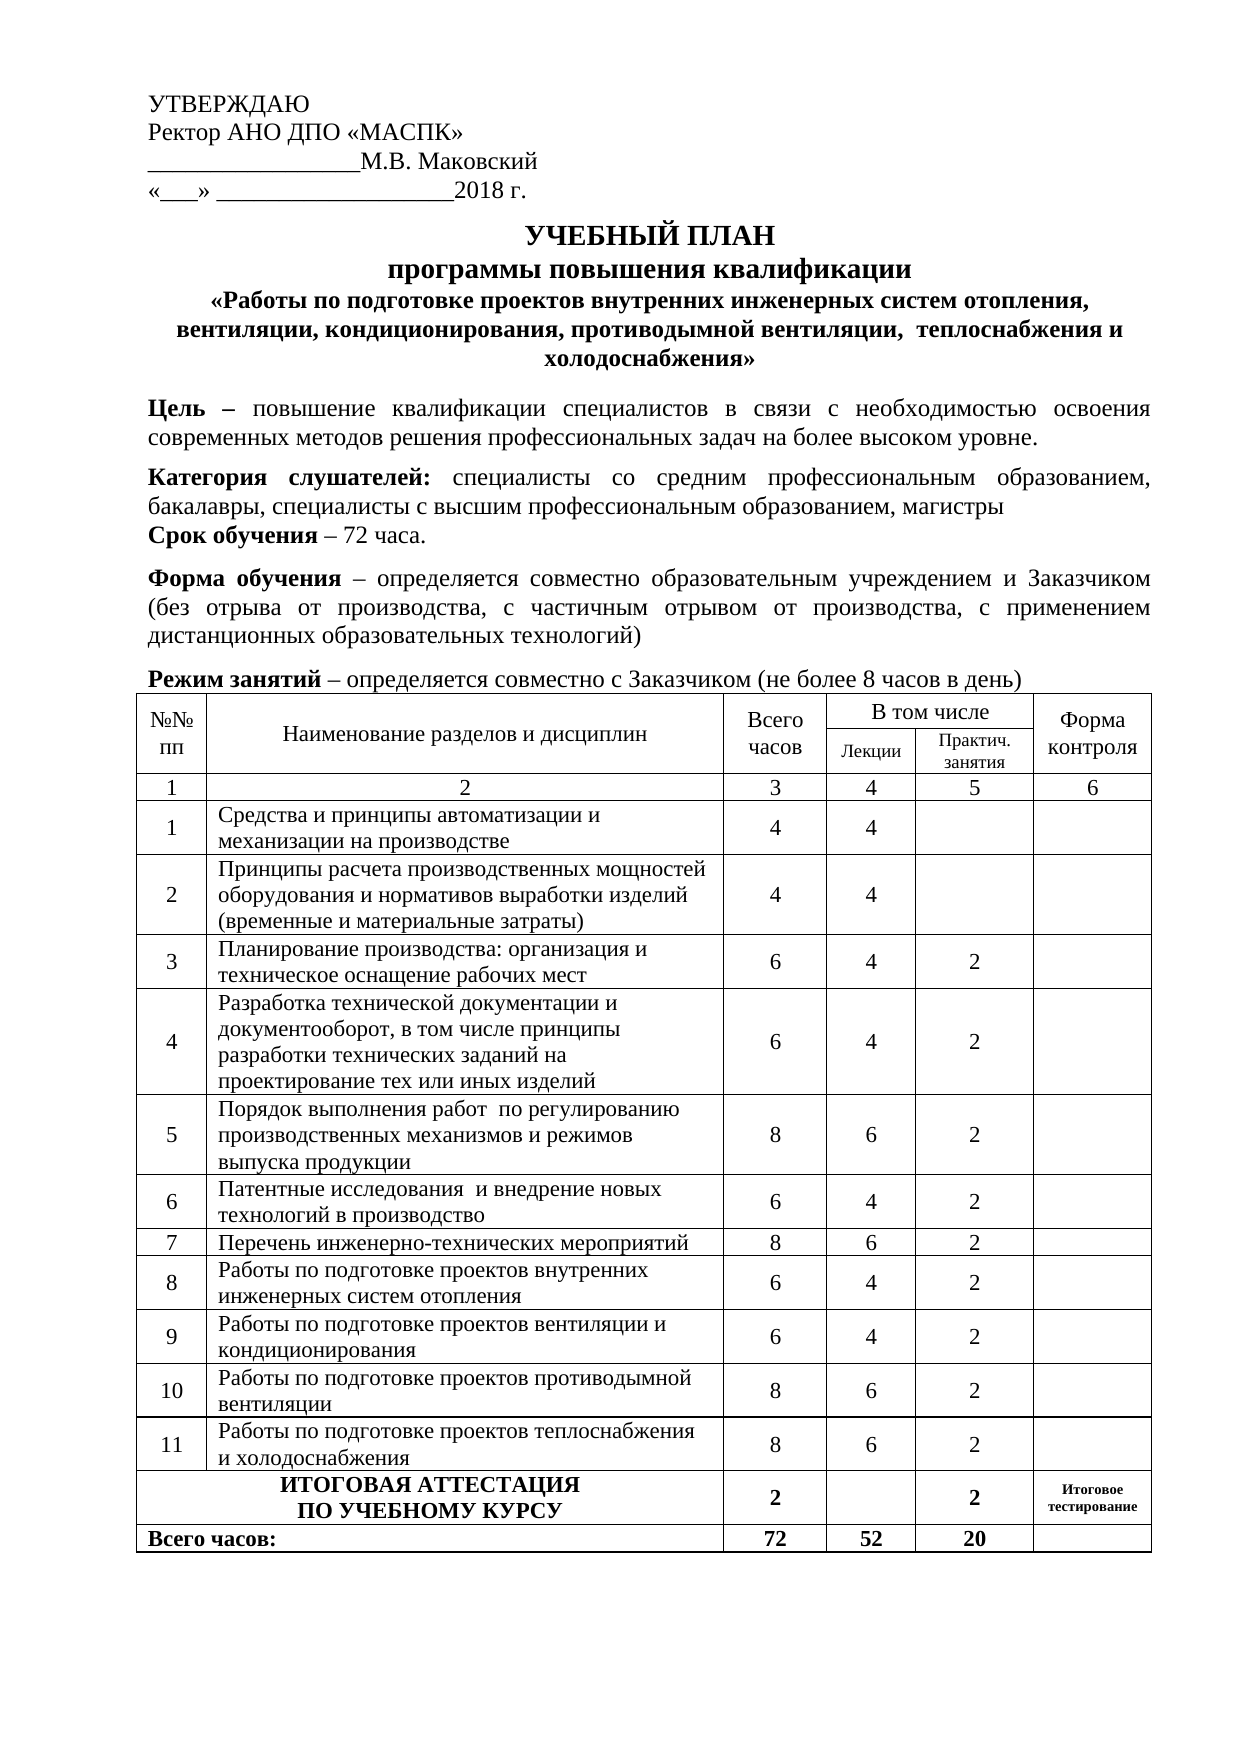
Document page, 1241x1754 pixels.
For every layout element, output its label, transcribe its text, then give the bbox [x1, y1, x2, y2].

table_cell [1034, 855, 1151, 934]
table_cell Планирование производства: организация и техническое оснащение рабочих мест [207, 935, 723, 987]
table_cell 4 [827, 774, 915, 800]
text УЧЕБНЫЙ ПЛАН [148, 218, 1152, 252]
text Ректор АНО ДПО «МАСПК» [148, 117, 1152, 146]
table_cell Лекции [827, 729, 915, 772]
table_cell Средства и принципы автоматизации и механизации на производстве [207, 801, 723, 854]
table_cell [1034, 1175, 1151, 1228]
table_cell 4 [137, 989, 206, 1094]
table_cell [1034, 1525, 1151, 1551]
table_cell 4 [827, 989, 915, 1094]
table_cell [1034, 1229, 1151, 1255]
table_cell Работы по подготовке проектов противодымной вентиляции [207, 1364, 723, 1416]
text Срок обучения – 72 часа. [148, 520, 1152, 549]
table_cell 6 [724, 989, 826, 1094]
table_header В том числе [827, 694, 1033, 728]
table_cell 52 [827, 1525, 915, 1551]
table_header Наименование разделов и дисциплин [207, 694, 723, 772]
table_cell 2 [916, 1229, 1033, 1255]
table_cell [1034, 1418, 1151, 1470]
table_cell 1 [137, 801, 206, 854]
table_cell 2 [916, 989, 1033, 1094]
table_cell [916, 801, 1033, 854]
table_cell 20 [916, 1525, 1033, 1551]
table_cell Практич. занятия [916, 729, 1033, 772]
table_cell [827, 1471, 915, 1524]
table_header №№ пп [137, 694, 206, 772]
table_cell 6 [827, 1418, 915, 1470]
table_cell 6 [827, 1229, 915, 1255]
table_cell [1034, 1095, 1151, 1174]
table_cell Принципы расчета производственных мощностей оборудования и нормативов выработки изделий (временные и материальные затраты) [207, 855, 723, 934]
table_cell 3 [137, 935, 206, 987]
table_cell 6 [827, 1364, 915, 1416]
table_cell 3 [724, 774, 826, 800]
title Цель – повышение квалификации специалистов в связи с необходимостью освоения современных методов решения профессиональных задач на более высоком уровне. [148, 393, 1152, 450]
table_cell ИТОГОВАЯ АТТЕСТАЦИЯ ПО УЧЕБНОМУ КУРСУ [137, 1471, 723, 1524]
table_cell 4 [827, 855, 915, 934]
table_cell 6 [827, 1095, 915, 1174]
table_cell 2 [916, 1418, 1033, 1470]
table_header Форма контроля [1034, 694, 1151, 772]
table_cell 2 [916, 1256, 1033, 1309]
table_cell [916, 855, 1033, 934]
table_cell 4 [827, 801, 915, 854]
table_cell Порядок выполнения работ по регулированию производственных механизмов и режимов выпуска продукции [207, 1095, 723, 1174]
table_cell [1034, 935, 1151, 987]
table_cell 1 [137, 774, 206, 800]
table_cell Всего часов: [137, 1525, 723, 1551]
table_cell Патентные исследования и внедрение новых технологий в производство [207, 1175, 723, 1228]
table_cell [1034, 1256, 1151, 1309]
table_cell 2 [916, 1310, 1033, 1363]
table_cell 10 [137, 1364, 206, 1416]
table_cell 4 [724, 855, 826, 934]
table_cell 6 [137, 1175, 206, 1228]
table_cell [1034, 1310, 1151, 1363]
table_cell 8 [724, 1095, 826, 1174]
table_cell 4 [724, 801, 826, 854]
table_cell 8 [137, 1256, 206, 1309]
table_cell 4 [827, 1310, 915, 1363]
table_cell 6 [1034, 774, 1151, 800]
table_cell 8 [724, 1364, 826, 1416]
table_cell 2 [724, 1471, 826, 1524]
table_cell 8 [724, 1418, 826, 1470]
table_cell 6 [724, 935, 826, 987]
text _________________М.В. Маковский [148, 146, 1152, 175]
table_cell 6 [724, 1310, 826, 1363]
table_cell 72 [724, 1525, 826, 1551]
table_cell 2 [916, 1364, 1033, 1416]
table_cell 4 [827, 935, 915, 987]
table_cell [1034, 989, 1151, 1094]
table_cell 2 [137, 855, 206, 934]
table_cell 11 [137, 1418, 206, 1470]
table_cell 6 [724, 1175, 826, 1228]
table_cell 2 [916, 1471, 1033, 1524]
table_cell Перечень инженерно-технических мероприятий [207, 1229, 723, 1255]
table_cell 6 [724, 1256, 826, 1309]
text Категория слушателей: специалисты со средним профессиональным образованием, бакалавры, специалисты с высшим профессиональным образованием, магистры [148, 462, 1152, 520]
table_cell Работы по подготовке проектов внутренних инженерных систем отопления [207, 1256, 723, 1309]
table_cell 8 [724, 1229, 826, 1255]
table_cell 2 [916, 935, 1033, 987]
table_cell [1034, 1364, 1151, 1416]
table_cell Работы по подготовке проектов теплоснабжения и холодоснабжения [207, 1418, 723, 1470]
table_cell Работы по подготовке проектов вентиляции и кондиционирования [207, 1310, 723, 1363]
table_header Всего часов [724, 694, 826, 772]
text «Работы по подготовке проектов внутренних инженерных систем отопления, вентиляции, кондиционирования, противодымной вентиляции, теплоснабжения и холодоснабжения» [148, 285, 1152, 371]
table_cell 5 [916, 774, 1033, 800]
table_cell 5 [137, 1095, 206, 1174]
text программы повышения квалификации [148, 252, 1152, 285]
table_cell 4 [827, 1175, 915, 1228]
table_cell 9 [137, 1310, 206, 1363]
table_cell 2 [916, 1175, 1033, 1228]
table_cell 7 [137, 1229, 206, 1255]
text «___» ___________________2018 г. [148, 175, 1152, 204]
table_cell [1034, 801, 1151, 854]
table_cell 2 [207, 774, 723, 800]
text УТВЕРЖДАЮ [148, 89, 1152, 117]
table_cell 2 [916, 1095, 1033, 1174]
table_cell Разработка технической документации и документооборот, в том числе принципы разработки технических заданий на проектирование тех или иных изделий [207, 989, 723, 1094]
text Режим занятий – определяется совместно с Заказчиком (не более 8 часов в день) [148, 664, 1152, 692]
text Форма обучения – определяется совместно образовательным учреждением и Заказчиком (без отрыва от производства, с частичным отрывом от производства, с применением дистанционных образовательных технологий) [148, 563, 1152, 649]
table_cell 4 [827, 1256, 915, 1309]
table_cell Итоговое тестирование [1034, 1471, 1151, 1524]
